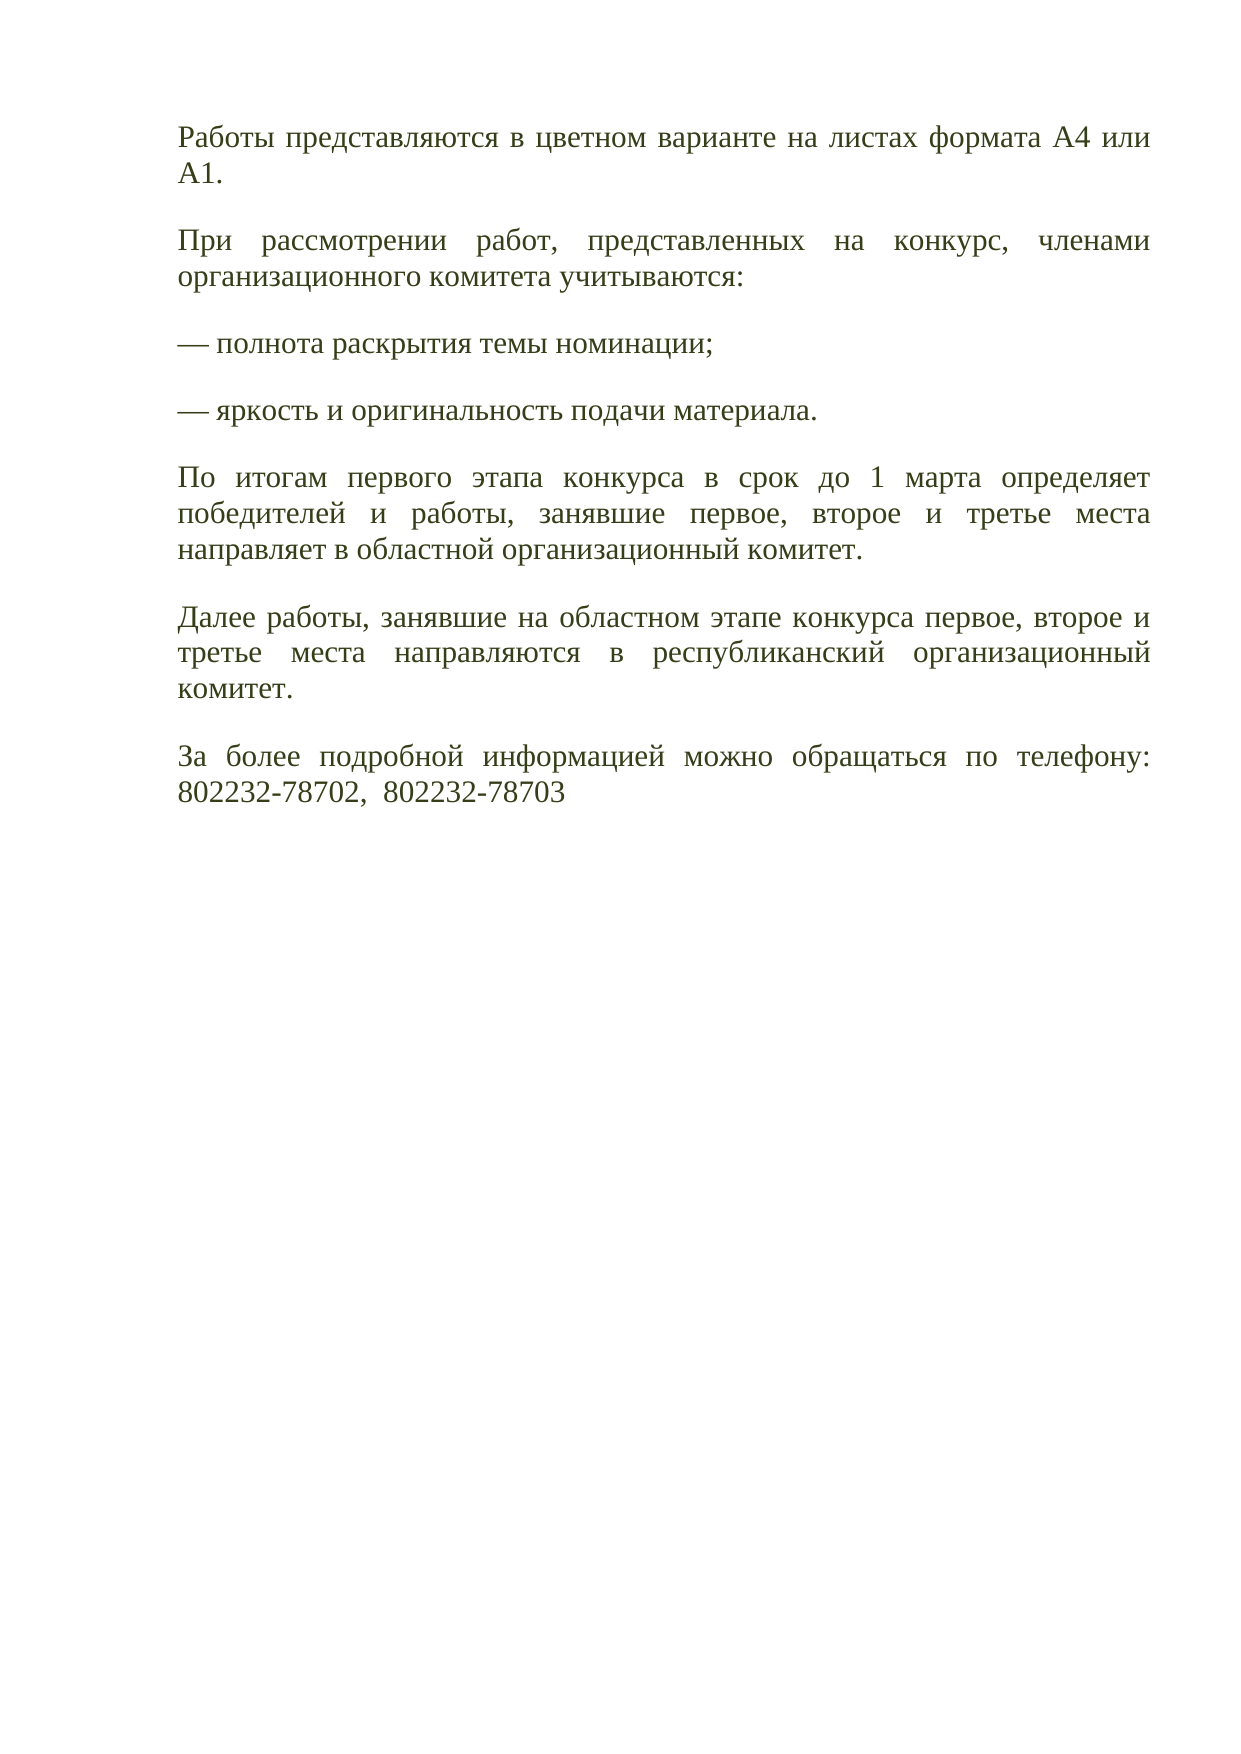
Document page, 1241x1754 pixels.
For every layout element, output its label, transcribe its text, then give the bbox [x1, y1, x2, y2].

text — полнота раскрытия темы номинации; [177, 324, 1152, 360]
text — яркость и оригинальность подачи материала. [177, 392, 1152, 427]
text По итогам первого этапа конкурса в срок до 1 марта определяет победителей и работы, занявшие первое, второе и третье места направляет в областной организационный комитет. [177, 459, 1152, 567]
text Работы представляются в цветном варианте на листах формата А4 или А1. [177, 118, 1152, 190]
text За более подробной информацией можно обращаться по телефону: 802232-78702, 802232-78703 [177, 737, 1152, 809]
text При рассмотрении работ, представленных на конкурс, членами организационного комитета учитываются: [177, 221, 1152, 293]
text Далее работы, занявшие на областном этапе конкурса первое, второе и третье места направляются в республиканский организационный комитет. [177, 598, 1152, 706]
